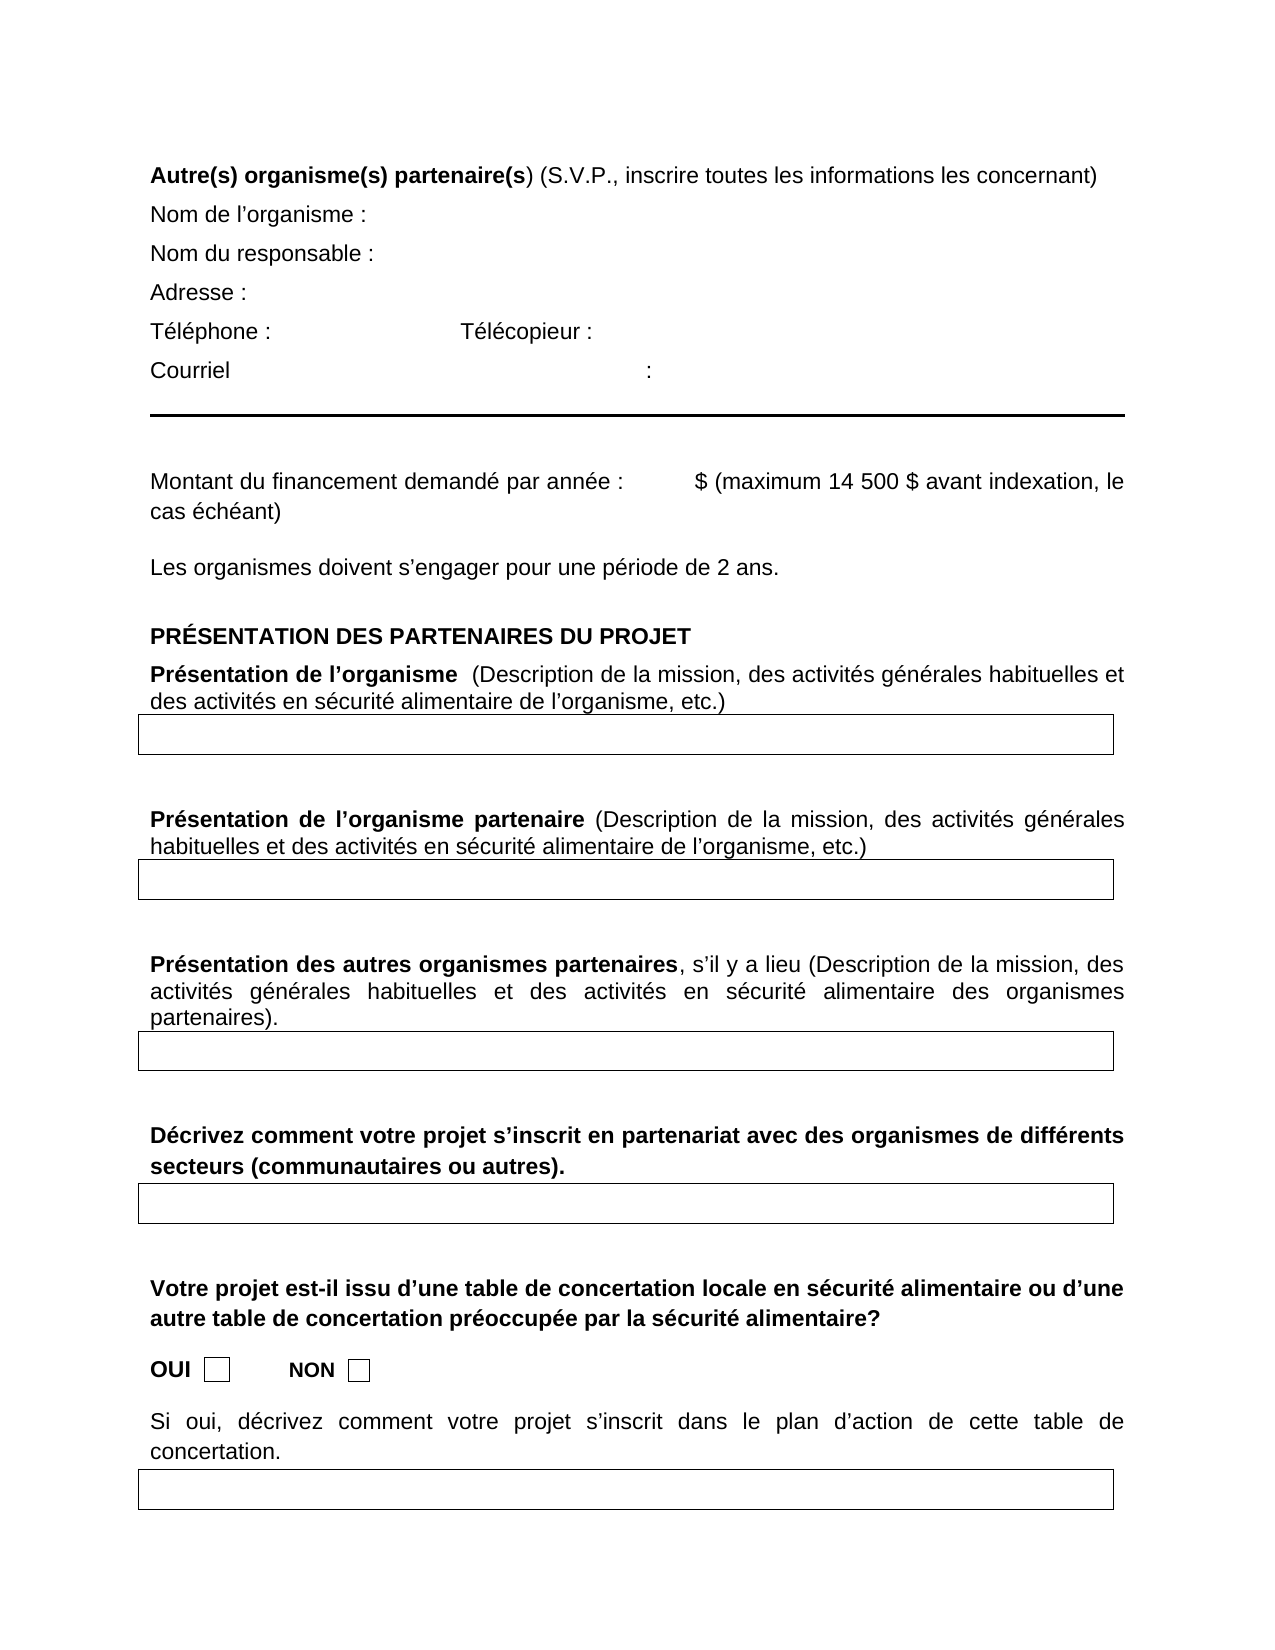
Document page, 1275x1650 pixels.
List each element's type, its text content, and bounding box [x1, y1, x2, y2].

text Adresse : [150, 279, 1125, 305]
text Présentation de l’organisme partenaire (Description de la mission, des activités générales habituelles et des activités en sécurité alimentaire de l’organisme, etc.) [150, 806, 1125, 859]
text Montant du financement demandé par année : $ (maximum 14 500 $ avant indexation, le cas échéant) [150, 468, 1125, 525]
table_header [139, 860, 1113, 899]
text Présentation de l’organisme (Description de la mission, des activités générales habituelles et des activités en sécurité alimentaire de l’organisme, etc.) [150, 661, 1125, 714]
text Si oui, décrivez comment votre projet s’inscrit dans le plan d’action de cette table de concertation. [150, 1408, 1125, 1465]
text Autre(s) organisme(s) partenaire(s) (S.V.P., inscrire toutes les informations les concernant) [150, 162, 1125, 189]
table_header [139, 1032, 1113, 1070]
table_header [139, 715, 1113, 754]
text PRÉSENTATION DES PARTENAIRES DU PROJET [150, 623, 1125, 649]
text Votre projet est-il issu d’une table de concertation locale en sécurité alimentaire ou d’une autre table de concertation préoccupée par la sécurité alimentaire? [150, 1275, 1125, 1331]
text Téléphone : Télécopieur : [150, 318, 1125, 344]
text Décrivez comment votre projet s’inscrit en partenariat avec des organismes de différents secteurs (communautaires ou autres). [150, 1122, 1125, 1179]
text Courriel : [150, 357, 1125, 414]
table_header [139, 1184, 1113, 1223]
text Nom de l’organisme : [150, 201, 1125, 228]
text OUI NON [150, 1356, 1125, 1382]
text Les organismes doivent s’engager pour une période de 2 ans. [150, 553, 1215, 580]
text Présentation des autres organismes partenaires, s’il y a lieu (Description de la mission, des activités générales habituelles et des activités en sécurité alimentaire des organismes partenaires). [150, 951, 1125, 1031]
text Nom du responsable : [150, 240, 1125, 267]
table_header [139, 1470, 1113, 1508]
